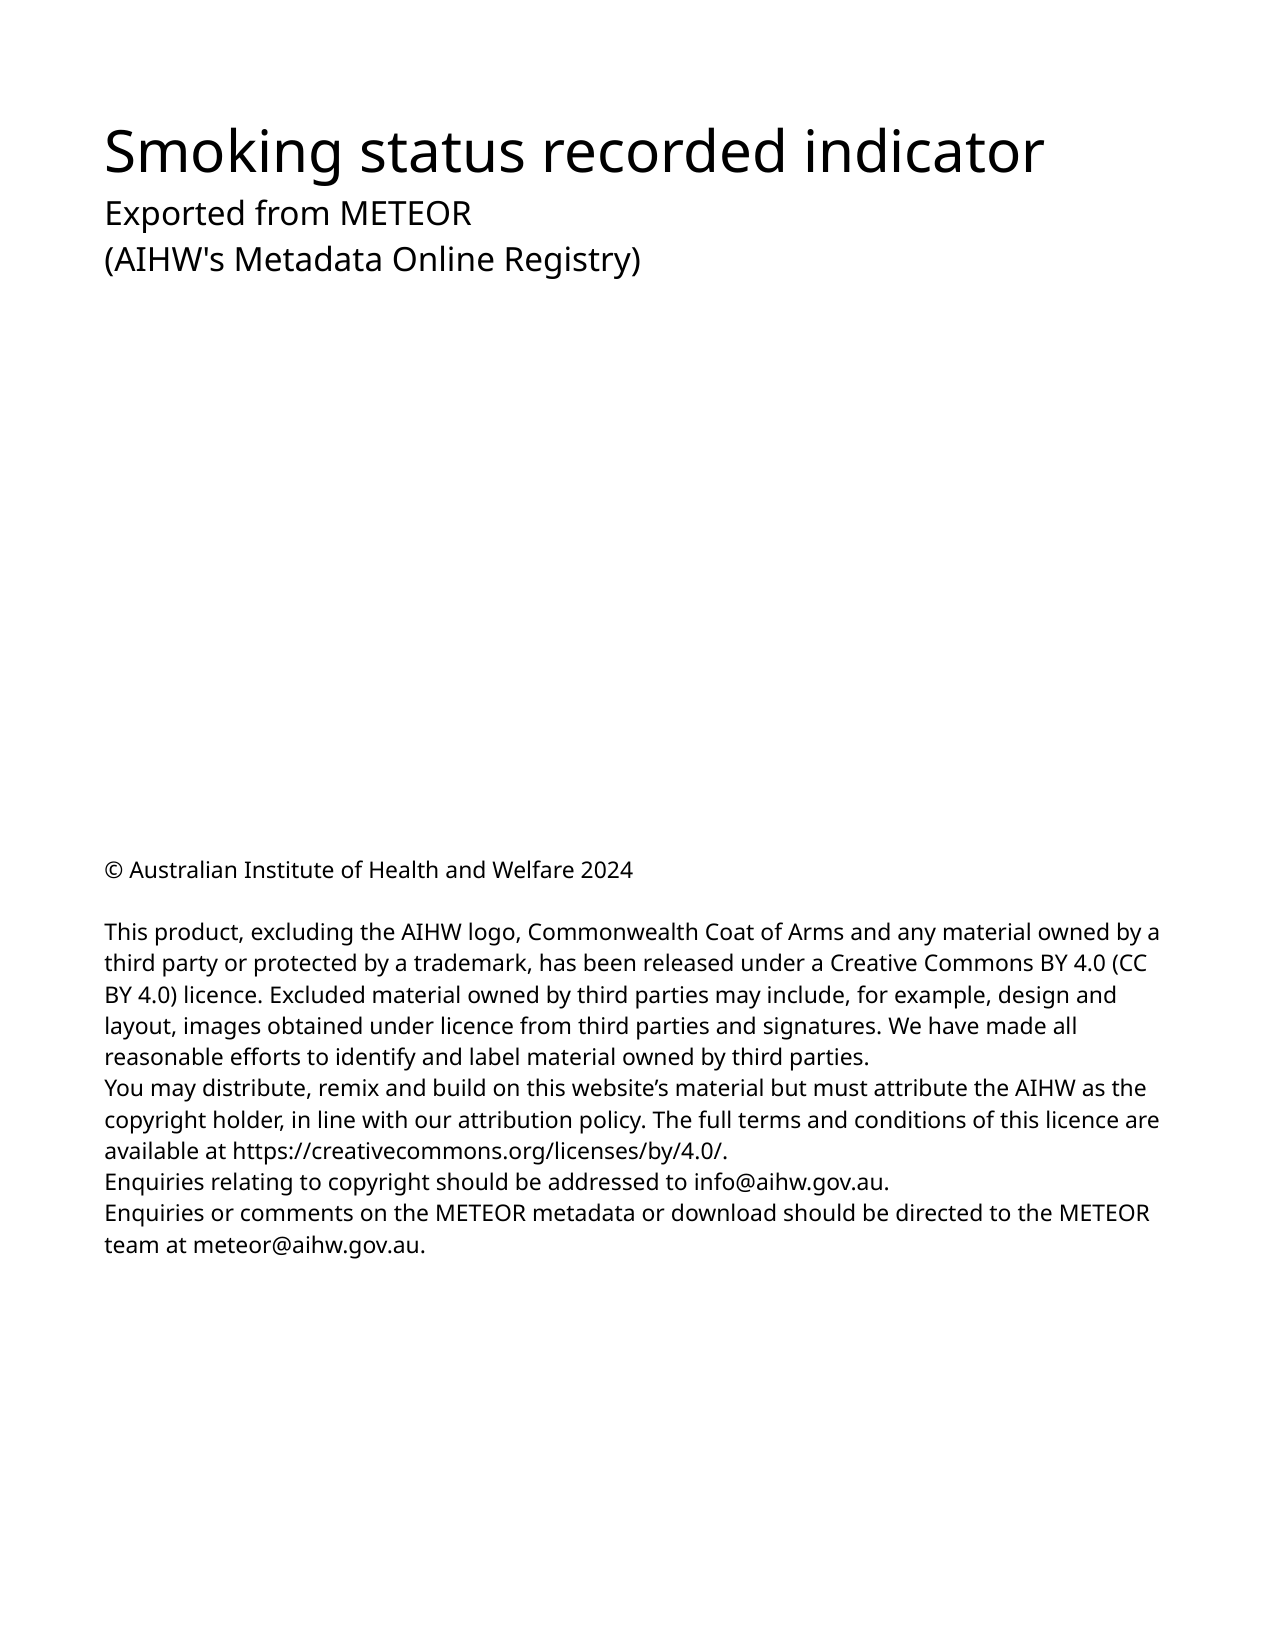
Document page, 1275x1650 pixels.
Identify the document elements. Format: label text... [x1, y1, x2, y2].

text This product, excluding the AIHW logo, Commonwealth Coat of Arms and any material owned by a third party or protected by a trademark, has been released under a Creative Commons BY 4.0 (CC BY 4.0) licence. Excluded material owned by third parties may include, for example, design and layout, images obtained under licence from third parties and signatures. We have made all reasonable efforts to identify and label material owned by third parties. [104, 916, 1171, 1072]
text You may distribute, remix and build on this website’s material but must attribute the AIHW as the copyright holder, in line with our attribution policy. The full terms and conditions of this licence are available at https://creativecommons.org/licenses/by/4.0/. [104, 1072, 1171, 1166]
subtitle (AIHW's Metadata Online Registry) [104, 235, 1171, 281]
title Smoking status recorded indicator [104, 110, 1171, 190]
text Enquiries relating to copyright should be addressed to info@aihw.gov.au. [104, 1166, 1171, 1197]
text Enquiries or comments on the METEOR metadata or download should be directed to the METEOR team at meteor@aihw.gov.au. [104, 1197, 1171, 1260]
subtitle Exported from METEOR [104, 190, 1171, 235]
text © Australian Institute of Health and Welfare 2024 [104, 854, 1171, 885]
